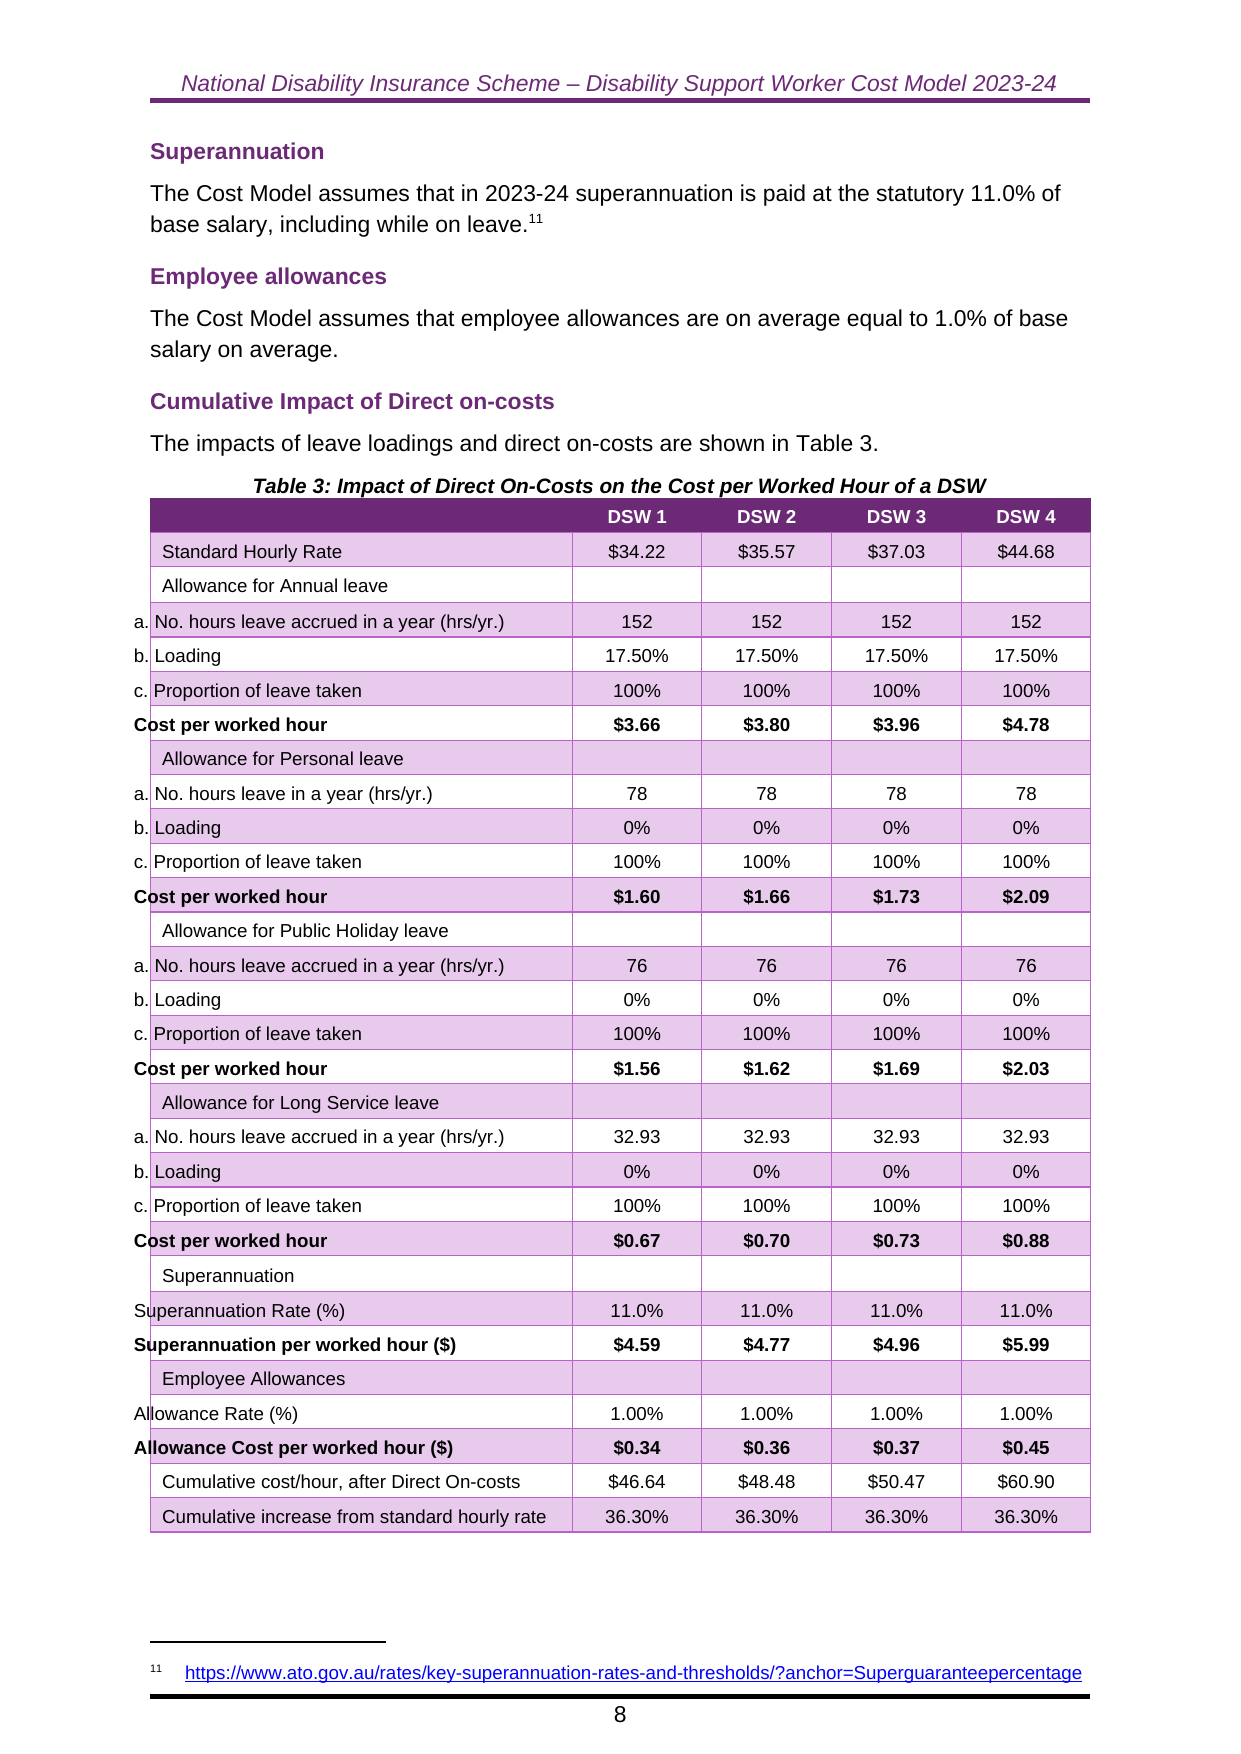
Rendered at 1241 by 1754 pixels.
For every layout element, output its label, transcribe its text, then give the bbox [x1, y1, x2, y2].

table_header DSW 3 [832, 499, 961, 532]
table_cell $34.22 [573, 533, 701, 566]
table_cell 100% [702, 672, 831, 705]
table_cell Allowance Rate (%) [151, 1395, 572, 1428]
table_cell 17.50% [573, 638, 701, 671]
table_header DSW 1 [573, 499, 701, 532]
table_cell 32.93 [702, 1119, 831, 1152]
table_cell 76 [702, 947, 831, 980]
table_cell $0.88 [962, 1222, 1090, 1255]
table_cell [702, 1361, 831, 1394]
table_cell 100% [702, 1016, 831, 1049]
subtitle Cumulative Impact of Direct on-costs [150, 383, 1090, 414]
table_cell 152 [962, 603, 1090, 636]
table_cell $35.57 [702, 533, 831, 566]
table_cell $46.64 [573, 1464, 701, 1497]
table_cell Superannuation [151, 1256, 572, 1291]
table_cell 11.0% [962, 1292, 1090, 1325]
table_cell 78 [702, 775, 831, 808]
table_cell b. Loading [151, 638, 572, 671]
table_cell c. Proportion of leave taken [151, 844, 572, 877]
table_cell Allowance for Public Holiday leave [151, 913, 572, 946]
table_cell 100% [702, 1188, 831, 1221]
table_cell 0% [962, 1153, 1090, 1186]
table_cell $1.66 [702, 878, 831, 911]
table_header [151, 499, 572, 532]
table_cell 100% [573, 844, 701, 877]
table_cell $4.77 [702, 1326, 831, 1359]
table_cell [832, 1256, 961, 1291]
table_cell c. Proportion of leave taken [151, 672, 572, 705]
table_cell a. No. hours leave in a year (hrs/yr.) [151, 775, 572, 808]
table_cell $0.37 [832, 1429, 961, 1463]
table_cell 0% [962, 981, 1090, 1014]
table_cell 36.30% [702, 1498, 831, 1531]
table_cell 0% [832, 1153, 961, 1186]
table_cell [573, 567, 701, 602]
text The Cost Model assumes that in 2023-24 superannuation is paid at the statutory 11.0% of base salary, including while on leave. [150, 174, 1090, 237]
table_cell $3.66 [573, 706, 701, 739]
table_cell $5.99 [962, 1326, 1090, 1359]
table_cell [573, 1084, 701, 1118]
table_cell $2.03 [962, 1050, 1090, 1083]
table_cell c. Proportion of leave taken [151, 1016, 572, 1049]
table_cell Allowance Cost per worked hour ($) [151, 1429, 572, 1463]
table_cell 100% [573, 1188, 701, 1221]
table_cell 76 [573, 947, 701, 980]
table_cell 78 [962, 775, 1090, 808]
table_cell 36.30% [573, 1498, 701, 1531]
table_cell Superannuation per worked hour ($) [151, 1326, 572, 1359]
table_cell 0% [573, 809, 701, 843]
table_cell $1.73 [832, 878, 961, 911]
table_cell $0.36 [702, 1429, 831, 1463]
table_cell [573, 741, 701, 774]
table_cell [832, 1361, 961, 1394]
table_cell 152 [573, 603, 701, 636]
table_cell 152 [702, 603, 831, 636]
table_cell 32.93 [962, 1119, 1090, 1152]
table_cell $1.62 [702, 1050, 831, 1083]
text The impacts of leave loadings and direct on-costs are shown in Table 3. [150, 424, 1090, 456]
table_cell $1.60 [573, 878, 701, 911]
table_cell 76 [832, 947, 961, 980]
table_cell 1.00% [962, 1395, 1090, 1428]
table_cell b. Loading [151, 1153, 572, 1186]
table_cell b. Loading [151, 809, 572, 843]
table_cell 100% [962, 1016, 1090, 1049]
table_cell 0% [832, 809, 961, 843]
table_cell $0.67 [573, 1222, 701, 1255]
table_cell [702, 1084, 831, 1118]
table_cell [832, 913, 961, 946]
table_cell $4.59 [573, 1326, 701, 1359]
table_cell [573, 1361, 701, 1394]
table_cell [702, 1256, 831, 1291]
table_cell $0.45 [962, 1429, 1090, 1463]
table_cell [702, 913, 831, 946]
table_cell $2.09 [962, 878, 1090, 911]
table_cell 100% [832, 672, 961, 705]
table_cell $3.96 [832, 706, 961, 739]
table_cell 100% [832, 1188, 961, 1221]
table_cell 100% [573, 1016, 701, 1049]
table_cell 0% [702, 1153, 831, 1186]
table_cell [573, 1256, 701, 1291]
table_cell a. No. hours leave accrued in a year (hrs/yr.) [151, 947, 572, 980]
table_cell 0% [702, 809, 831, 843]
table_cell 78 [832, 775, 961, 808]
table_cell [832, 567, 961, 602]
table_cell Superannuation Rate (%) [151, 1292, 572, 1325]
table_cell Allowance for Annual leave [151, 567, 572, 602]
table_cell c. Proportion of leave taken [151, 1188, 572, 1221]
table_cell $50.47 [832, 1464, 961, 1497]
table_cell 76 [962, 947, 1090, 980]
table_cell $0.70 [702, 1222, 831, 1255]
table_cell $48.48 [702, 1464, 831, 1497]
table_cell 17.50% [702, 638, 831, 671]
table_cell 100% [832, 844, 961, 877]
table_cell 152 [832, 603, 961, 636]
table_cell [832, 741, 961, 774]
table_cell 1.00% [832, 1395, 961, 1428]
table_cell Cost per worked hour [151, 878, 572, 911]
subtitle Employee allowances [150, 258, 1090, 289]
table_cell $44.68 [962, 533, 1090, 566]
table_header DSW 2 [702, 499, 831, 532]
table_cell $1.56 [573, 1050, 701, 1083]
table_cell $37.03 [832, 533, 961, 566]
text Table 3: Impact of Direct On-Costs on the Cost per Worked Hour of a DSW [150, 466, 1090, 497]
table_cell 11.0% [573, 1292, 701, 1325]
table_cell $1.69 [832, 1050, 961, 1083]
table_cell a. No. hours leave accrued in a year (hrs/yr.) [151, 603, 572, 636]
table_cell Standard Hourly Rate [151, 533, 572, 566]
table_cell 0% [702, 981, 831, 1014]
table_cell $0.73 [832, 1222, 961, 1255]
table_cell [962, 1361, 1090, 1394]
table_cell 100% [962, 672, 1090, 705]
table_cell $0.34 [573, 1429, 701, 1463]
table_cell [702, 567, 831, 602]
table_cell 100% [962, 844, 1090, 877]
table_cell 1.00% [702, 1395, 831, 1428]
table_cell 36.30% [962, 1498, 1090, 1531]
table_cell a. No. hours leave accrued in a year (hrs/yr.) [151, 1119, 572, 1152]
table_cell Cumulative cost/hour, after Direct On-costs [151, 1464, 572, 1497]
table_cell [702, 741, 831, 774]
table_cell [573, 913, 701, 946]
table_cell 0% [573, 981, 701, 1014]
table_cell 11.0% [832, 1292, 961, 1325]
table_cell 17.50% [962, 638, 1090, 671]
table_cell [962, 1256, 1090, 1291]
table_cell Employee Allowances [151, 1361, 572, 1394]
table_cell 32.93 [832, 1119, 961, 1152]
table_cell b. Loading [151, 981, 572, 1014]
table_cell 78 [573, 775, 701, 808]
table_cell $3.80 [702, 706, 831, 739]
table_cell 32.93 [573, 1119, 701, 1152]
table_cell [832, 1084, 961, 1118]
table_cell 17.50% [832, 638, 961, 671]
table_cell 100% [573, 672, 701, 705]
table_cell Allowance for Personal leave [151, 741, 572, 774]
table_cell $60.90 [962, 1464, 1090, 1497]
table_cell 36.30% [832, 1498, 961, 1531]
table_cell Cost per worked hour [151, 706, 572, 739]
table_cell [962, 1084, 1090, 1118]
table_cell Cost per worked hour [151, 1050, 572, 1083]
table_cell Allowance for Long Service leave [151, 1084, 572, 1118]
table_cell 0% [573, 1153, 701, 1186]
table_cell [962, 741, 1090, 774]
table_cell 0% [832, 981, 961, 1014]
table_cell 1.00% [573, 1395, 701, 1428]
table_cell 11.0% [702, 1292, 831, 1325]
table_cell 100% [962, 1188, 1090, 1221]
table_cell 100% [832, 1016, 961, 1049]
table_cell $4.96 [832, 1326, 961, 1359]
table_cell 0% [962, 809, 1090, 843]
table_cell [962, 913, 1090, 946]
table_cell $4.78 [962, 706, 1090, 739]
table_cell Cost per worked hour [151, 1222, 572, 1255]
table_header DSW 4 [962, 499, 1090, 532]
table_cell [962, 567, 1090, 602]
table_cell Cumulative increase from standard hourly rate [151, 1498, 572, 1531]
text The Cost Model assumes that employee allowances are on average equal to 1.0% of base salary on average. [150, 299, 1090, 362]
subtitle Superannuation [150, 133, 1090, 164]
table_cell 100% [702, 844, 831, 877]
